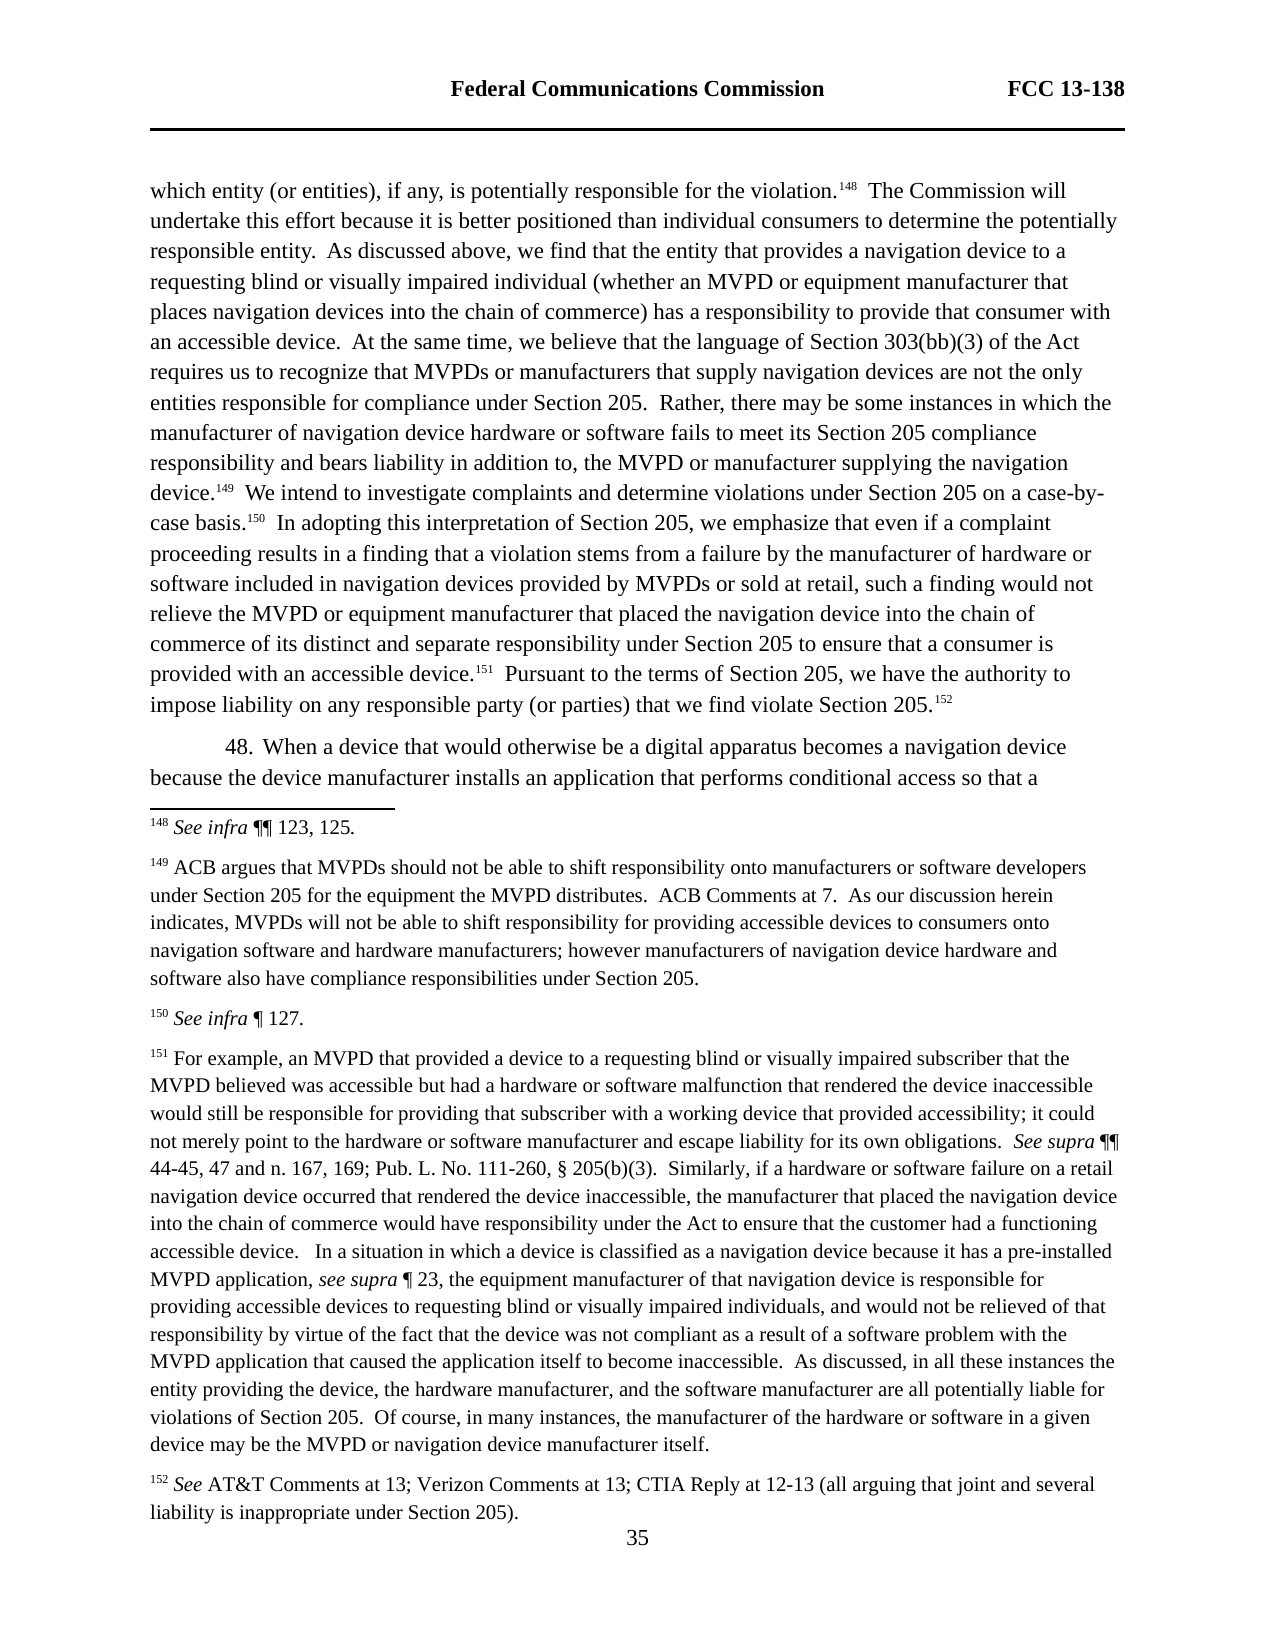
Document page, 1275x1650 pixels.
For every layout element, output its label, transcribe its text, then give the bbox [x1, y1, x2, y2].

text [150, 177, 1125, 717]
